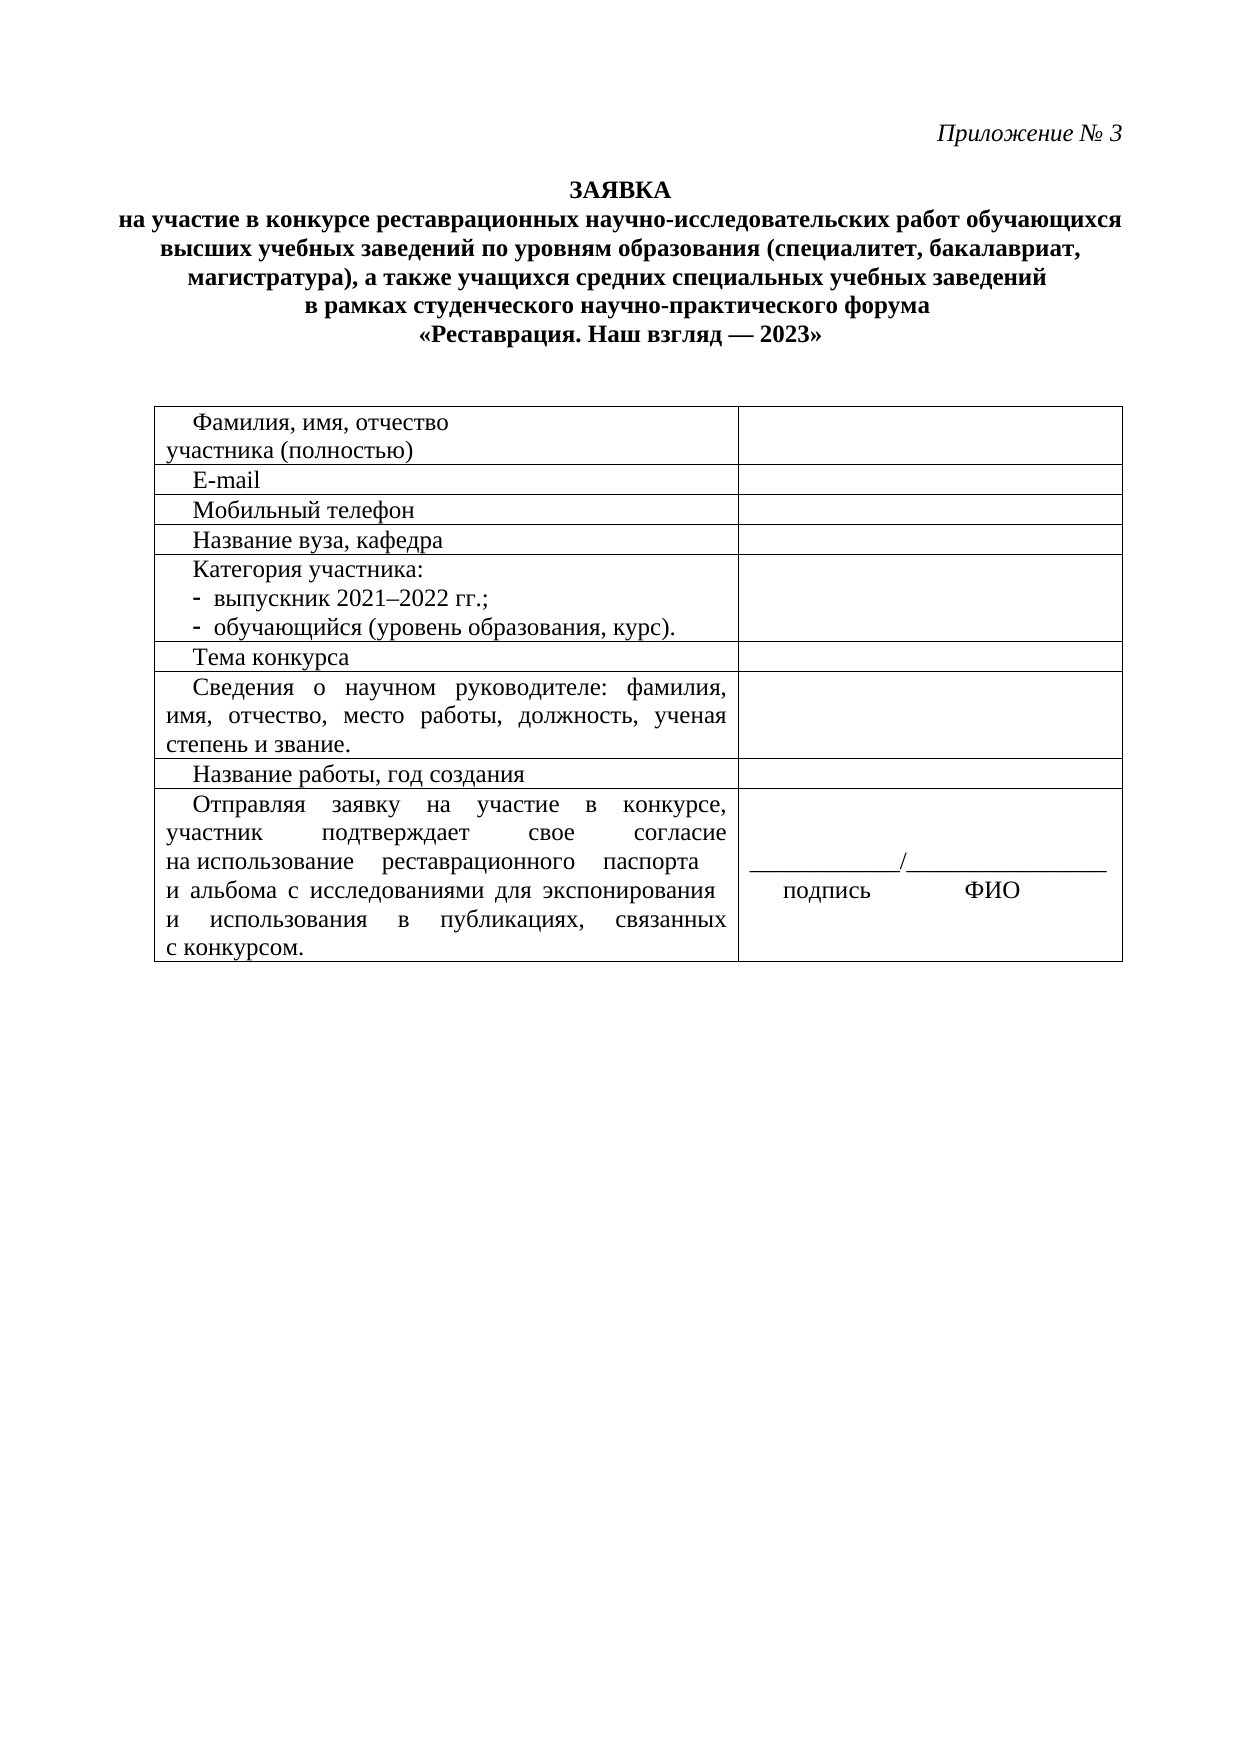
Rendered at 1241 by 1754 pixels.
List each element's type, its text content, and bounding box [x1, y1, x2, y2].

table_cell [739, 465, 1122, 494]
table_cell Тема конкурса [155, 642, 738, 671]
table_cell Мобильный телефон [155, 495, 738, 524]
table_cell ____________/________________ подпись ФИО [739, 789, 1122, 961]
text ЗАЯВКА [118, 176, 1122, 204]
table_cell [739, 525, 1122, 553]
table_cell [739, 495, 1122, 524]
table_cell Название вуза, кафедра [155, 525, 738, 553]
table_cell E-mail [155, 465, 738, 494]
table_cell [739, 759, 1122, 788]
text на участие в конкурсе реставрационных научно-исследовательских работ обучающихся высших учебных заведений по уровням образования (специалитет, бакалавриат, магистратура), а также учащихся средних специальных учебных заведений в рамках студенческого научно-практического форума «Реставрация. Наш взгляд — 2023» [118, 204, 1122, 348]
table_cell [739, 555, 1122, 641]
table_cell Отправляя заявку на участие в конкурсе, участник подтверждает свое согласие на использование реставрационного паспорта и альбома с исследованиями для экспонирования и использования в публикациях, связанных с конкурсом. [155, 789, 738, 961]
table_cell [739, 672, 1122, 758]
table_cell Категория участника: выпускник 2021–2022 гг.; обучающийся (уровень образования, курс). [155, 555, 738, 641]
table_cell Название работы, год создания [155, 759, 738, 788]
table_cell [739, 642, 1122, 671]
text Приложение № 3 [118, 118, 1122, 147]
table_header [739, 407, 1122, 464]
table_cell Сведения о научном руководителе: фамилия, имя, отчество, место работы, должность, ученая степень и звание. [155, 672, 738, 758]
table_header Фамилия, имя, отчество участника (полностью) [155, 407, 738, 464]
